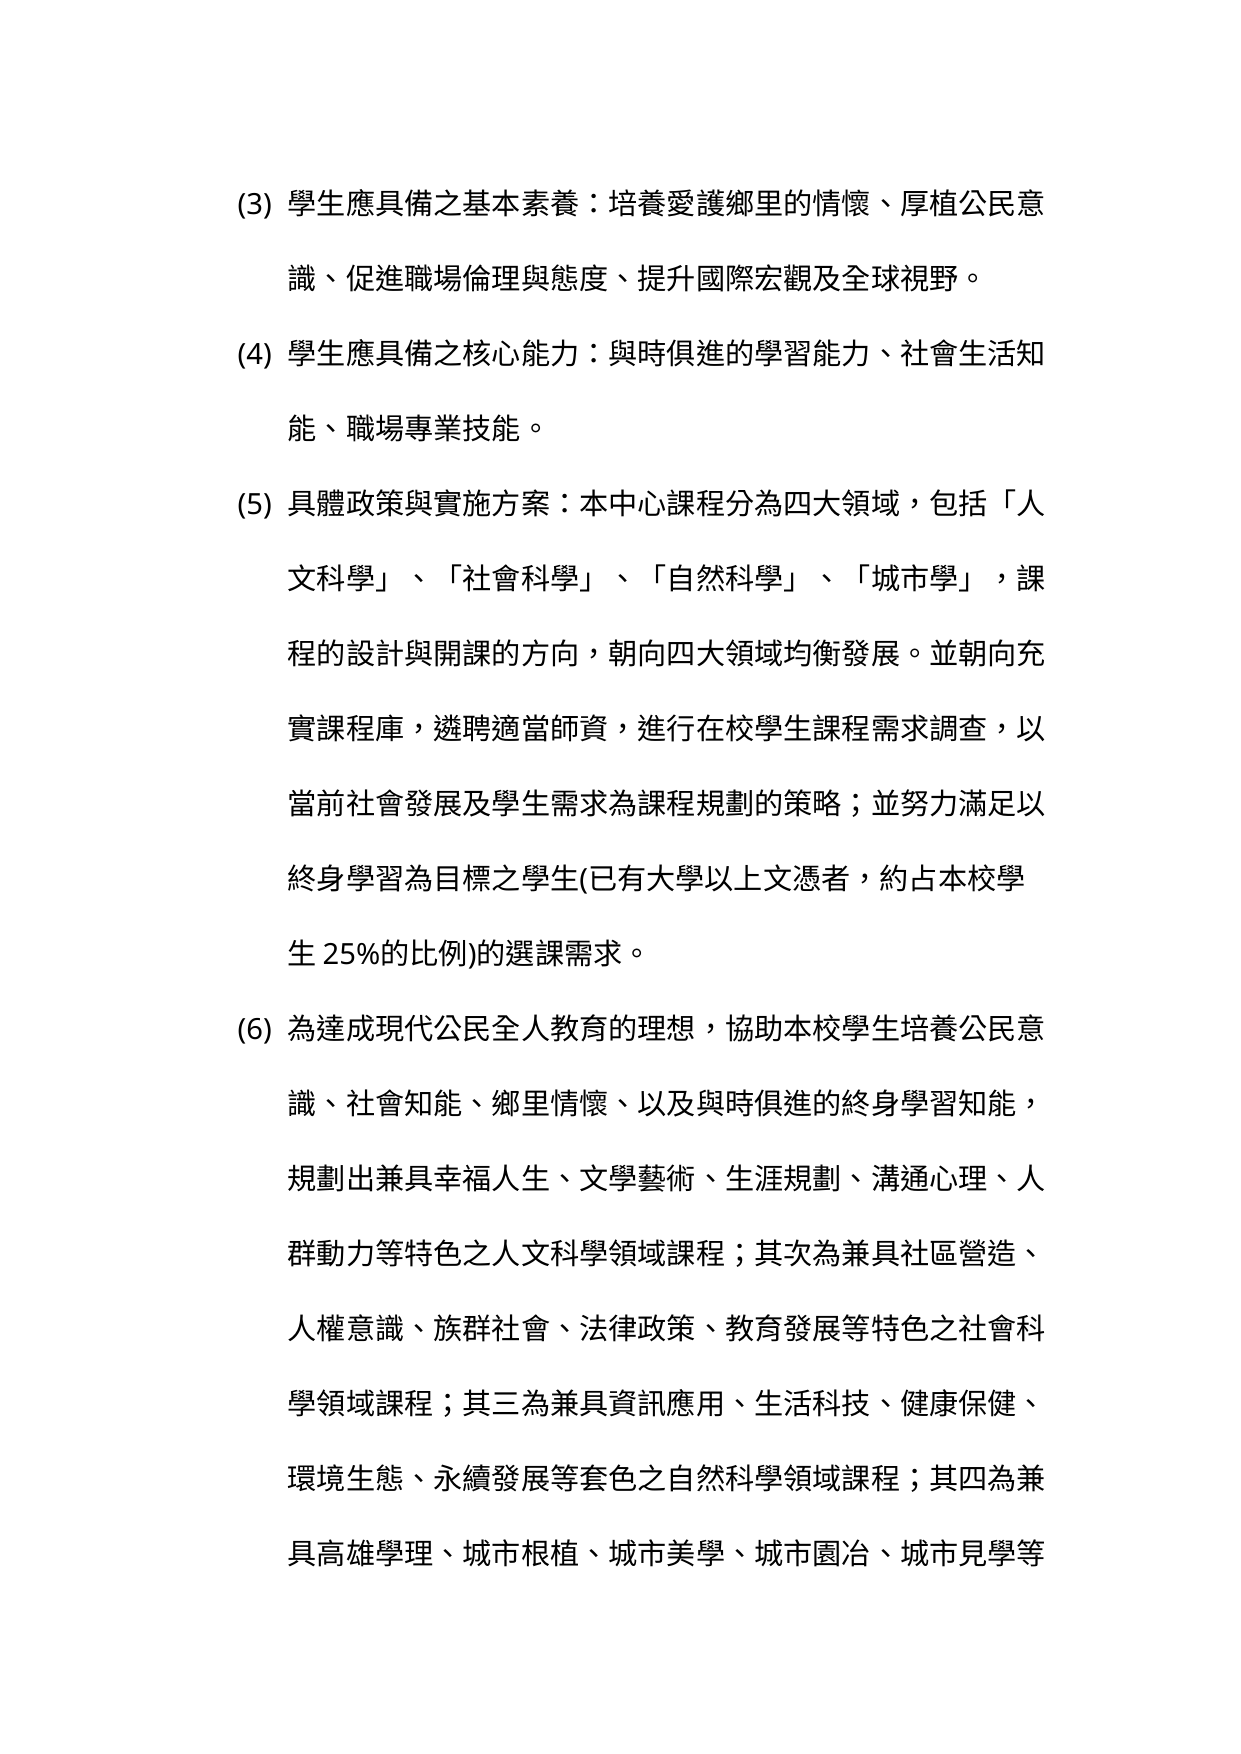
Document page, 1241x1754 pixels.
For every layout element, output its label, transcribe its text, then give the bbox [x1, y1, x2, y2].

list 具體政策與實施方案：本中心課程分為四大領域，包括「人文科學」、「社會科學」、「自然科學」、「城市學」，課程的設計與開課的方向，朝向四大領域均衡發展。並朝向充實課程庫，遴聘適當師資，進行在校學生課程需求調查，以當前社會發展及學生需求為課程規劃的策略；並努力滿足以終身學習為目標之學生(已有大學以上文憑者，約占本校學生25%的比例)的選課需求。 [237, 464, 1053, 989]
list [237, 989, 1053, 1589]
list 學生應具備之基本素養：培養愛護鄉里的情懷、厚植公民意識、促進職場倫理與態度、提升國際宏觀及全球視野。 [237, 164, 1053, 314]
list 學生應具備之核心能力：與時俱進的學習能力、社會生活知能、職場專業技能。 [237, 314, 1053, 464]
